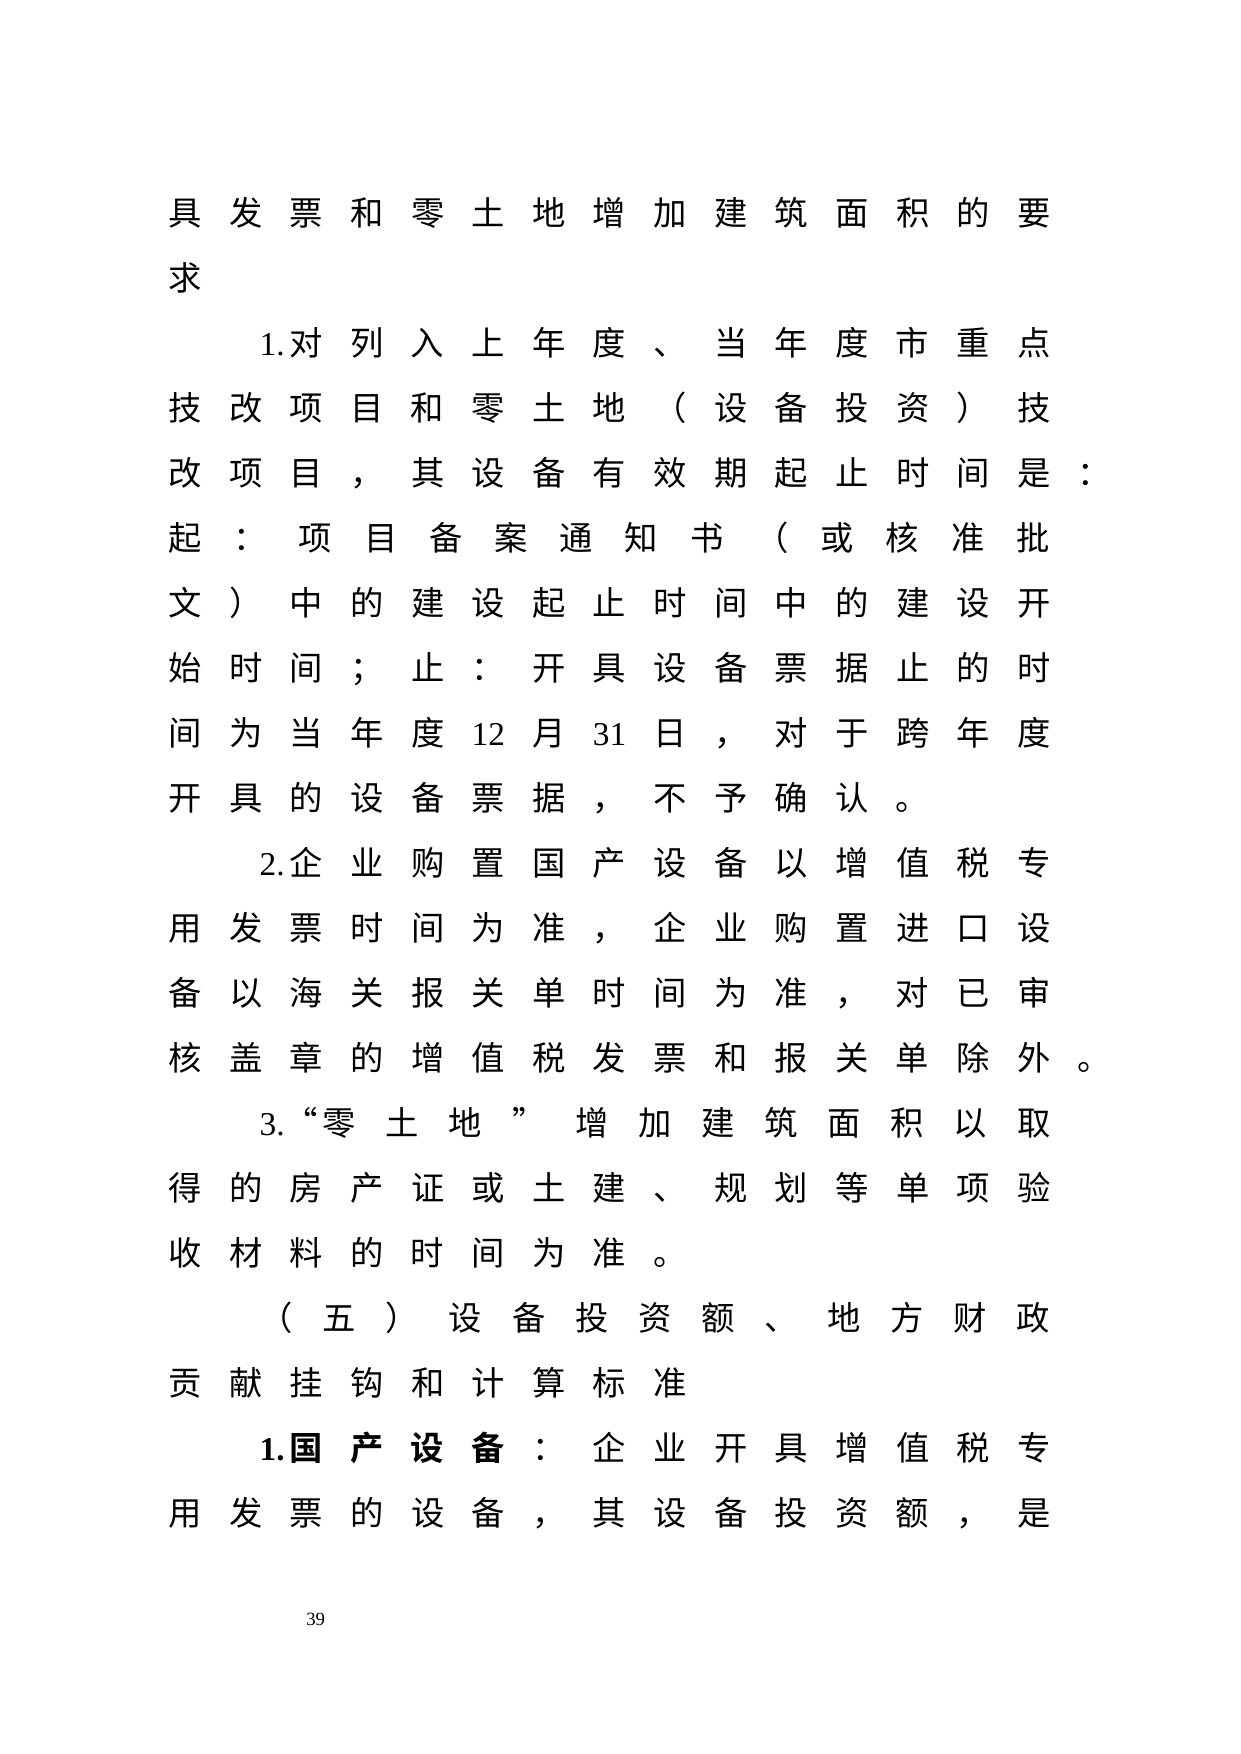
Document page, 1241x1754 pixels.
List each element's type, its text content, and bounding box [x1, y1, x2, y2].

text 2.企业购置国产设备以增值税专用发票时间为准，企业购置进口设备以海关报关单时间为准，对已审核盖章的增值税发票和报关单除外。 [168, 828, 1078, 1088]
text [168, 1413, 1078, 1543]
text 1.对列入上年度、当年度市重点技改项目和零土地（设备投资）技改项目，其设备有效期起止时间是：起：项目备案通知书（或核准批文）中的建设起止时间中的建设开始时间；止：开具设备票据止的时间为当年度12月31日，对于跨年度开具的设备票据，不予确认。 [168, 308, 1078, 828]
text 3.“零土地”增加建筑面积以取得的房产证或土建、规划等单项验收材料的时间为准。 [168, 1088, 1078, 1283]
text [168, 178, 1078, 308]
text （五）设备投资额、地方财政贡献挂钩和计算标准 [168, 1283, 1078, 1413]
